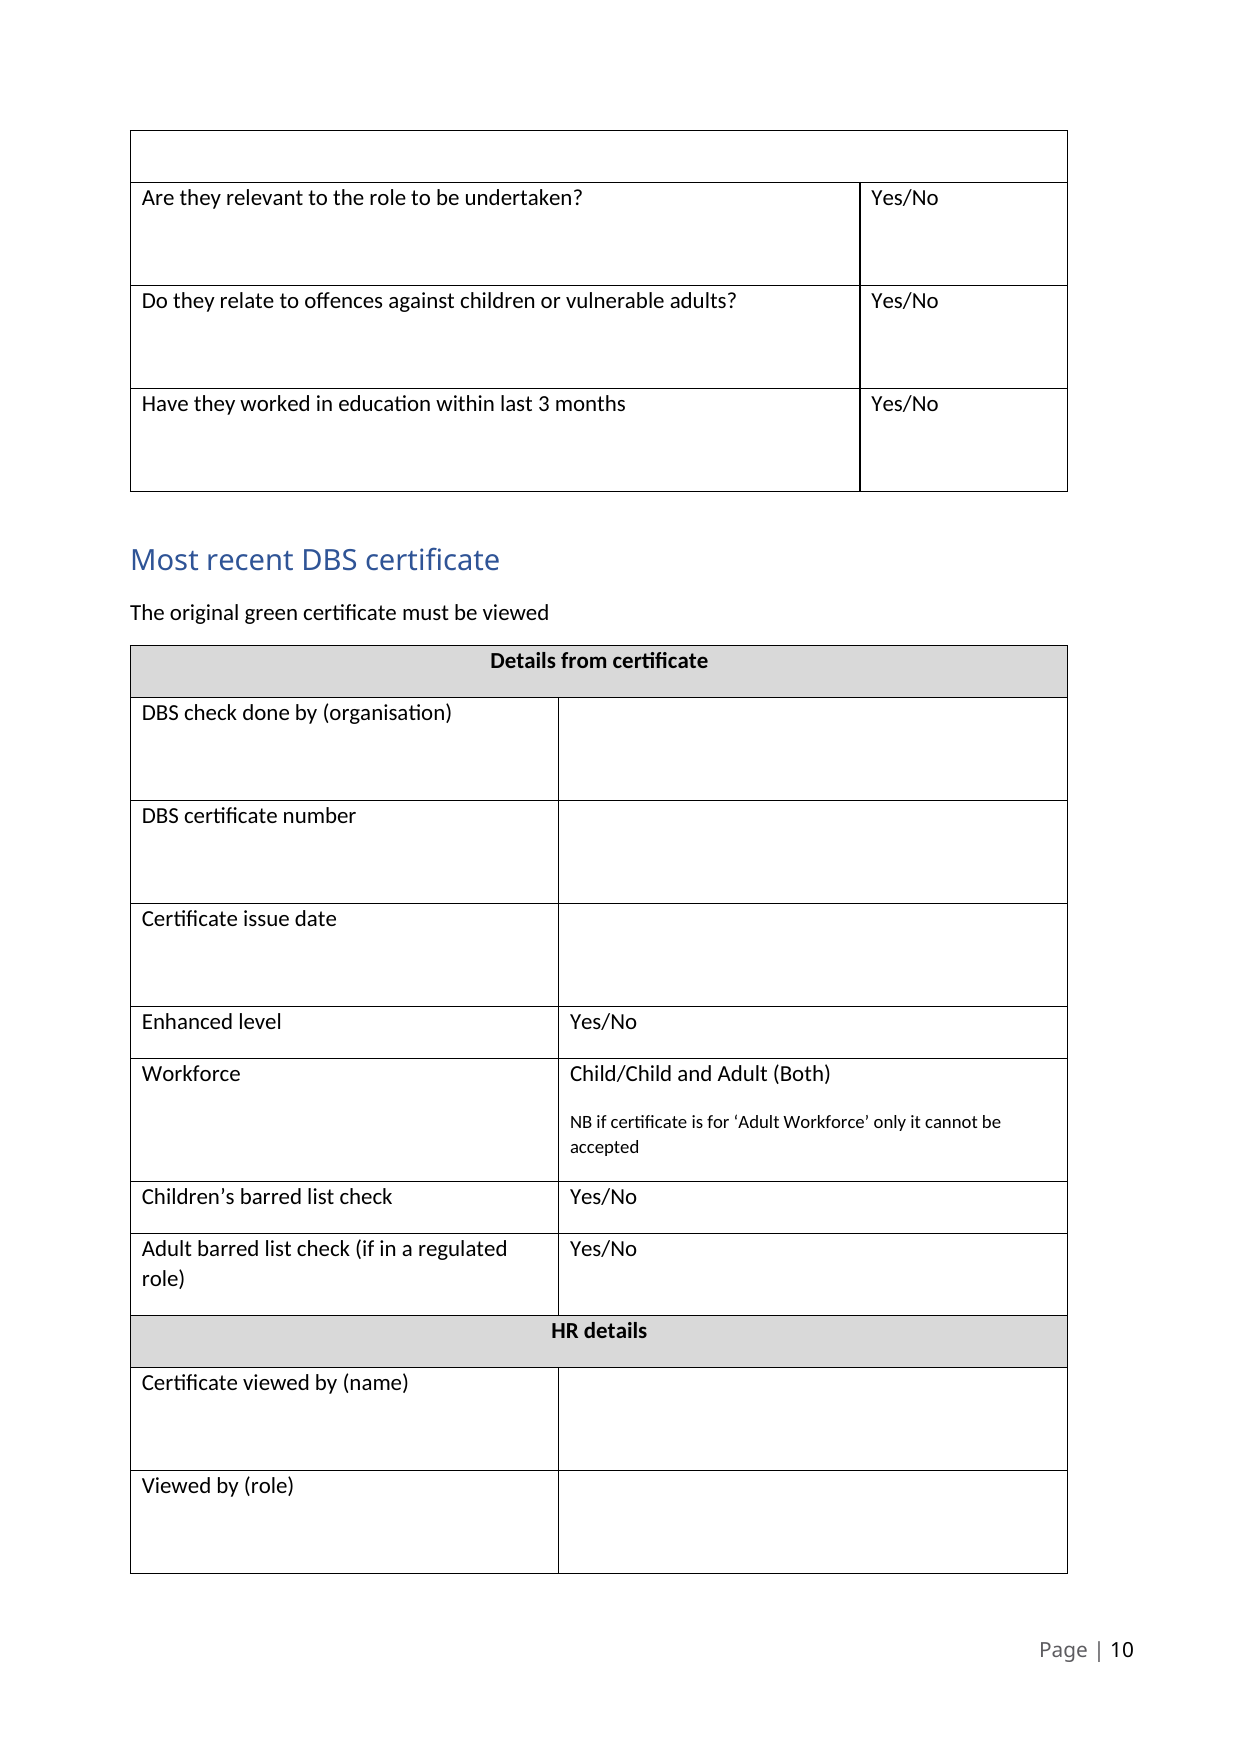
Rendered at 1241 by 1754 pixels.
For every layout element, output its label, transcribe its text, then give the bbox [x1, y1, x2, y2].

table_cell Workforce [131, 1059, 558, 1181]
table_cell [559, 698, 1067, 800]
table_cell [559, 1471, 1067, 1573]
table_cell Yes/No [559, 1182, 1067, 1233]
table_cell [559, 904, 1067, 1006]
table_cell [559, 1368, 1067, 1470]
table_cell Yes/No [559, 1007, 1067, 1058]
table_cell Certificate viewed by (name) [131, 1368, 558, 1470]
table_cell [559, 801, 1067, 903]
text The original green certificate must be viewed [130, 598, 1110, 626]
table_cell HR details [131, 1316, 1067, 1367]
table_cell Are they relevant to the role to be undertaken? [131, 183, 859, 285]
table_header Details from certificate [131, 646, 1067, 697]
table_cell Have they worked in education within last 3 months [131, 389, 859, 491]
table_cell Yes/No [861, 286, 1067, 388]
table_cell Adult barred list check (if in a regulated role) [131, 1234, 558, 1315]
table_cell Viewed by (role) [131, 1471, 558, 1573]
table_cell Yes/No [861, 389, 1067, 491]
table_cell Do they relate to offences against children or vulnerable adults? [131, 286, 859, 388]
table_cell Yes/No [861, 183, 1067, 285]
table_cell Children’s barred list check [131, 1182, 558, 1233]
table_cell Certificate issue date [131, 904, 558, 1006]
text Most recent DBS certificate [130, 539, 1110, 578]
table_cell Enhanced level [131, 1007, 558, 1058]
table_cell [131, 131, 1067, 182]
table_cell DBS check done by (organisation) [131, 698, 558, 800]
table_cell Child/Child and Adult (Both) NB if certificate is for ‘Adult Workforce’ only it cannot be accepted [559, 1059, 1067, 1181]
table_cell Yes/No [559, 1234, 1067, 1315]
table_cell DBS certificate number [131, 801, 558, 903]
